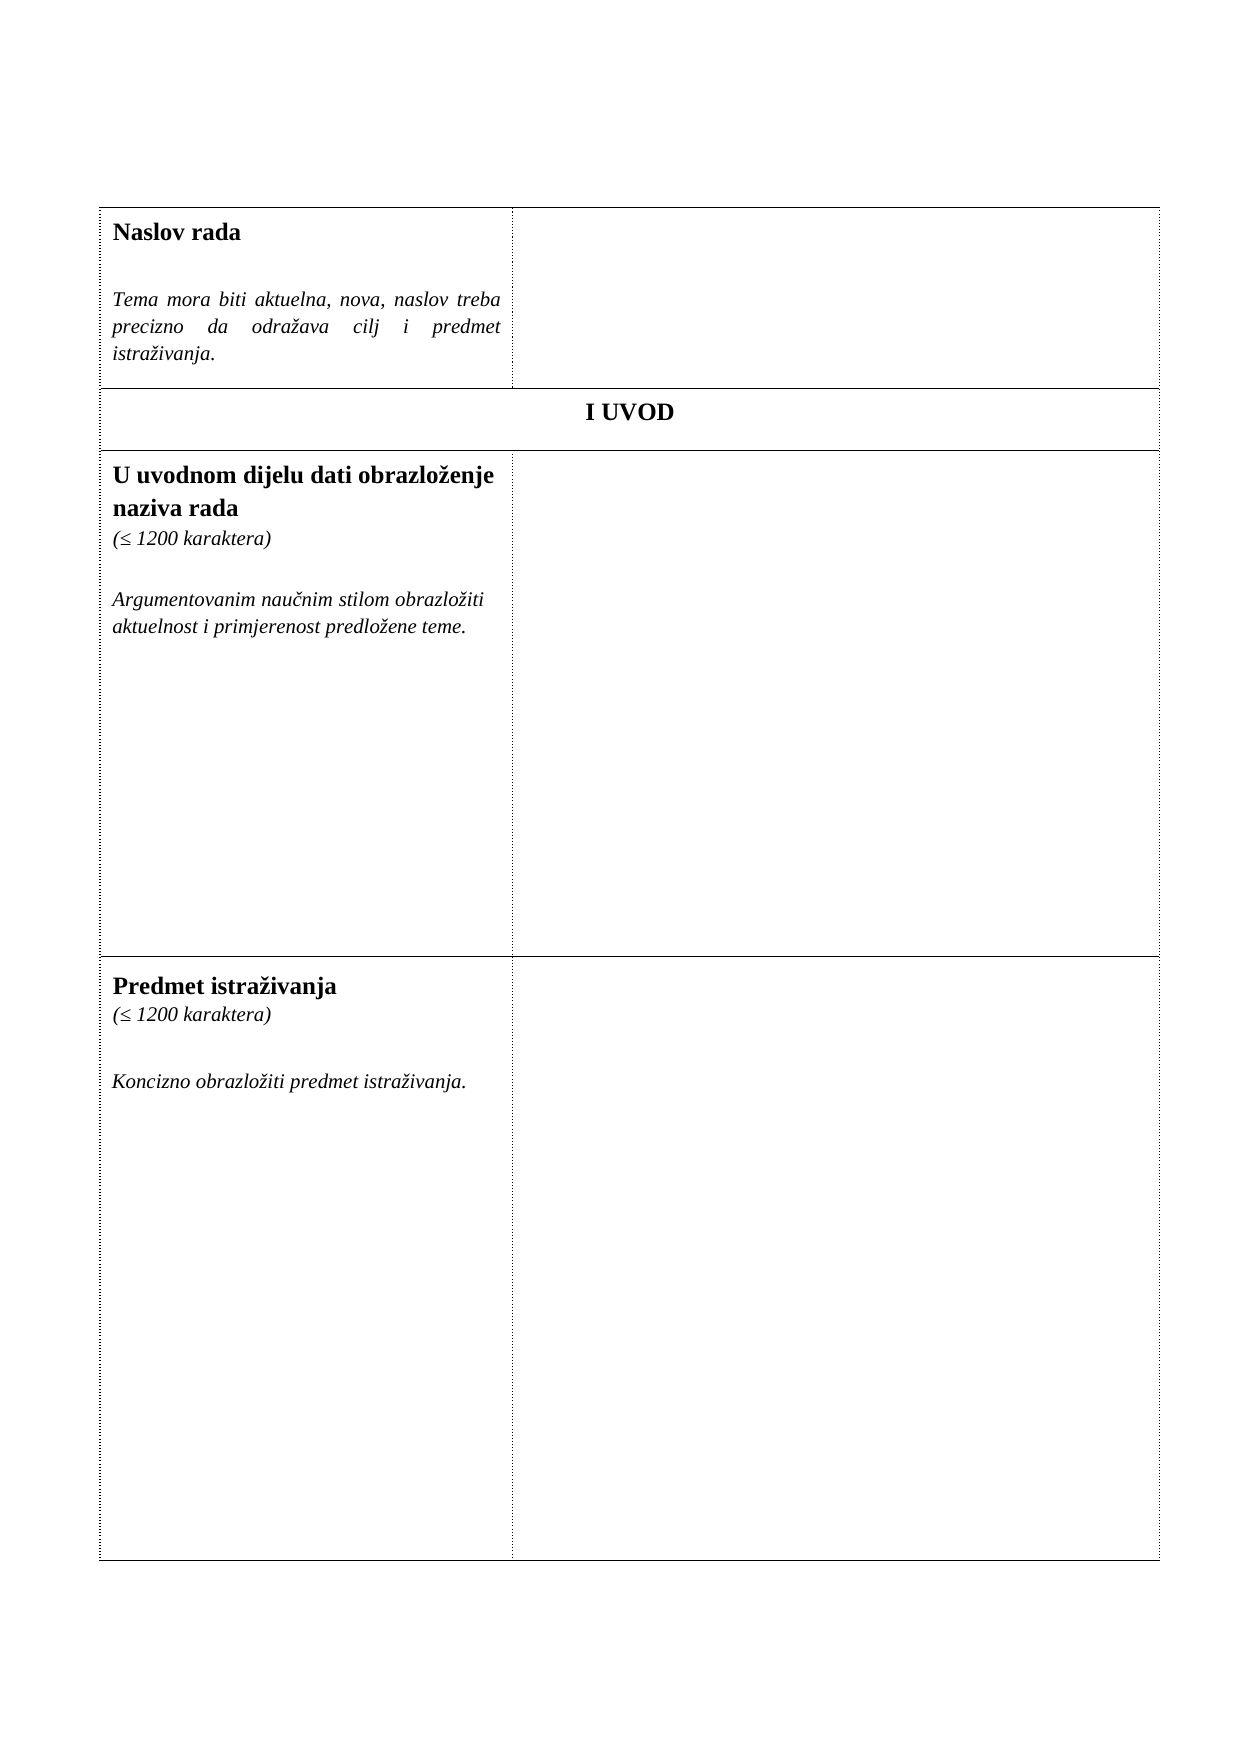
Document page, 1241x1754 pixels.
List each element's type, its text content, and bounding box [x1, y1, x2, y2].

table_cell [513, 451, 1159, 956]
table_cell Predmet istraživanja (≤ 1200 karaktera) Koncizno obrazložiti predmet istraživanja. [100, 957, 512, 1560]
table_header [513, 208, 1159, 387]
table_cell [513, 957, 1159, 1560]
table_header Naslov rada Tema mora biti aktuelna, nova, naslov treba precizno da odražava cilj i predmet istraživanja. [100, 208, 512, 387]
table_cell U uvodnom dijelu dati obrazloženje naziva rada (≤ 1200 karaktera) Argumentovanim naučnim stilom obrazložiti aktuelnost i primjerenost predložene teme. [100, 451, 512, 956]
table_cell I UVOD [100, 389, 1159, 450]
